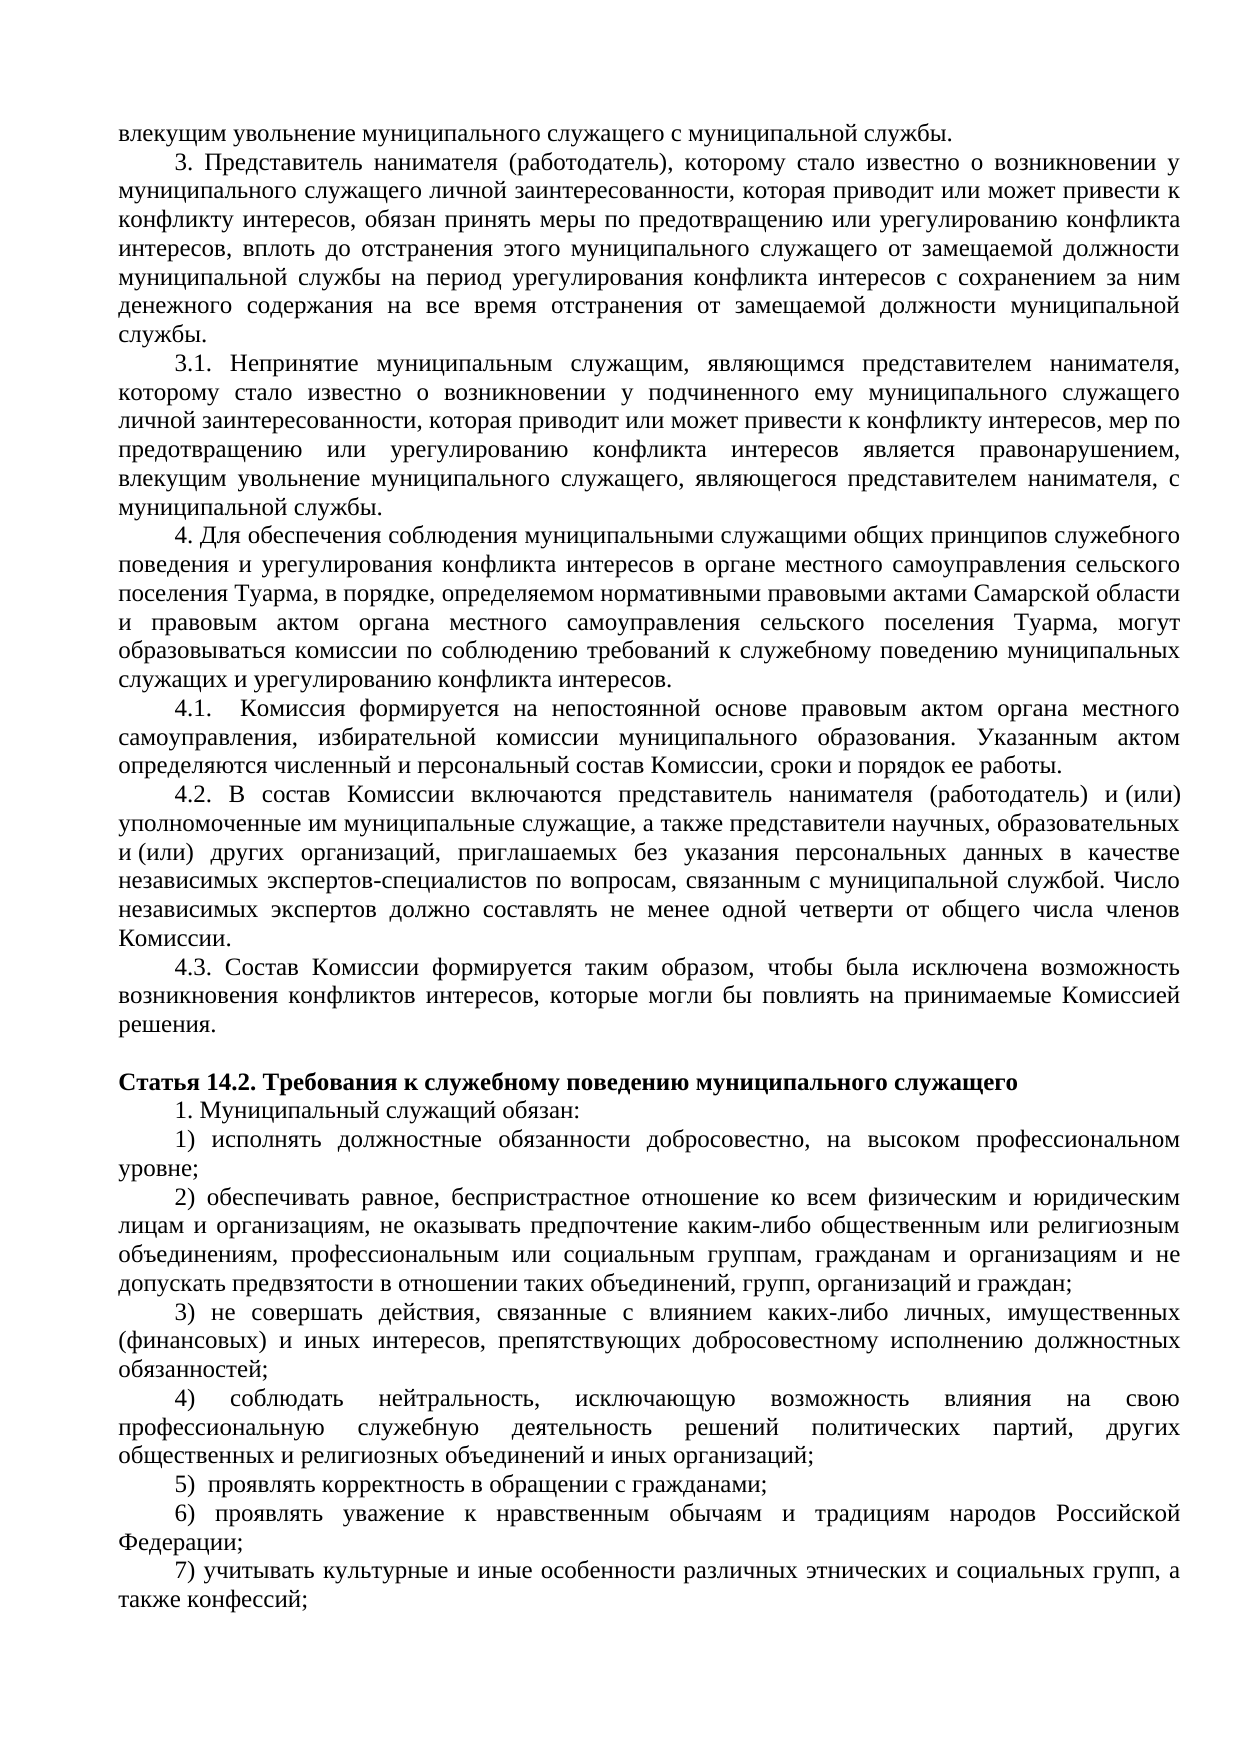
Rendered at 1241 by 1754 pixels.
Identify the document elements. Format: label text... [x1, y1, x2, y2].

text 3. Представитель нанимателя (работодатель), которому стало известно о возникновении у муниципального служащего личной заинтересованности, которая приводит или может привести к конфликту интересов, обязан принять меры по предотвращению или урегулированию конфликта интересов, вплоть до отстранения этого муниципального служащего от замещаемой должности муниципальной службы на период урегулирования конфликта интересов с сохранением за ним денежного содержания на все время отстранения от замещаемой должности муниципальной службы. [118, 147, 1181, 348]
text 1) исполнять должностные обязанности добросовестно, на высоком профессиональном уровне; [118, 1124, 1181, 1182]
text 4) соблюдать нейтральность, исключающую возможность влияния на свою профессиональную служебную деятельность решений политических партий, других общественных и религиозных объединений и иных организаций; [118, 1383, 1181, 1469]
text 1. Муниципальный служащий обязан: [118, 1096, 1181, 1124]
text 2) обеспечивать равное, беспристрастное отношение ко всем физическим и юридическим лицам и организациям, не оказывать предпочтение каким-либо общественным или религиозным объединениям, профессиональным или социальным группам, гражданам и организациям и не допускать предвзятости в отношении таких объединений, групп, организаций и граждан; [118, 1182, 1181, 1297]
text 7) учитывать культурные и иные особенности различных этнических и социальных групп, а также конфессий; [118, 1556, 1181, 1613]
text 3.1. Непринятие муниципальным служащим, являющимся представителем нанимателя, которому стало известно о возникновении у подчиненного ему муниципального служащего личной заинтересованности, которая приводит или может привести к конфликту интересов, мер по предотвращению или урегулированию конфликта интересов является правонарушением, влекущим увольнение муниципального служащего, являющегося представителем нанимателя, с муниципальной службы. [118, 348, 1181, 521]
text 3) не совершать действия, связанные с влиянием каких-либо личных, имущественных (финансовых) и иных интересов, препятствующих добросовестному исполнению должностных обязанностей; [118, 1297, 1181, 1383]
text Статья 14.2. Требования к служебному поведению муниципального служащего [118, 1067, 1181, 1096]
text 4.3. Состав Комиссии формируется таким образом, чтобы была исключена возможность возникновения конфликтов интересов, которые могли бы повлиять на принимаемые Комиссией решения. [118, 952, 1181, 1038]
text 6) проявлять уважение к нравственным обычаям и традициям народов Российской Федерации; [118, 1498, 1181, 1556]
text 4. Для обеспечения соблюдения муниципальными служащими общих принципов служебного поведения и урегулирования конфликта интересов в органе местного самоуправления сельского поселения Туарма, в порядке, определяемом нормативными правовыми актами Самарской области и правовым актом органа местного самоуправления сельского поселения Туарма, могут образовываться комиссии по соблюдению требований к служебному поведению муниципальных служащих и урегулированию конфликта интересов. [118, 521, 1181, 693]
text 4.1. Комиссия формируется на непостоянной основе правовым актом органа местного самоуправления, избирательной комиссии муниципального образования. Указанным актом определяются численный и персональный состав Комиссии, сроки и порядок ее работы. [118, 693, 1181, 779]
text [118, 118, 1181, 147]
text 5) проявлять корректность в обращении с гражданами; [118, 1469, 1181, 1498]
text 4.2. В состав Комиссии включаются представитель нанимателя (работодатель) и (или) уполномоченные им муниципальные служащие, а также представители научных, образовательных и (или) других организаций, приглашаемых без указания персональных данных в качестве независимых экспертов-специалистов по вопросам, связанным с муниципальной службой. Число независимых экспертов должно составлять не менее одной четверти от общего числа членов Комиссии. [118, 779, 1181, 952]
